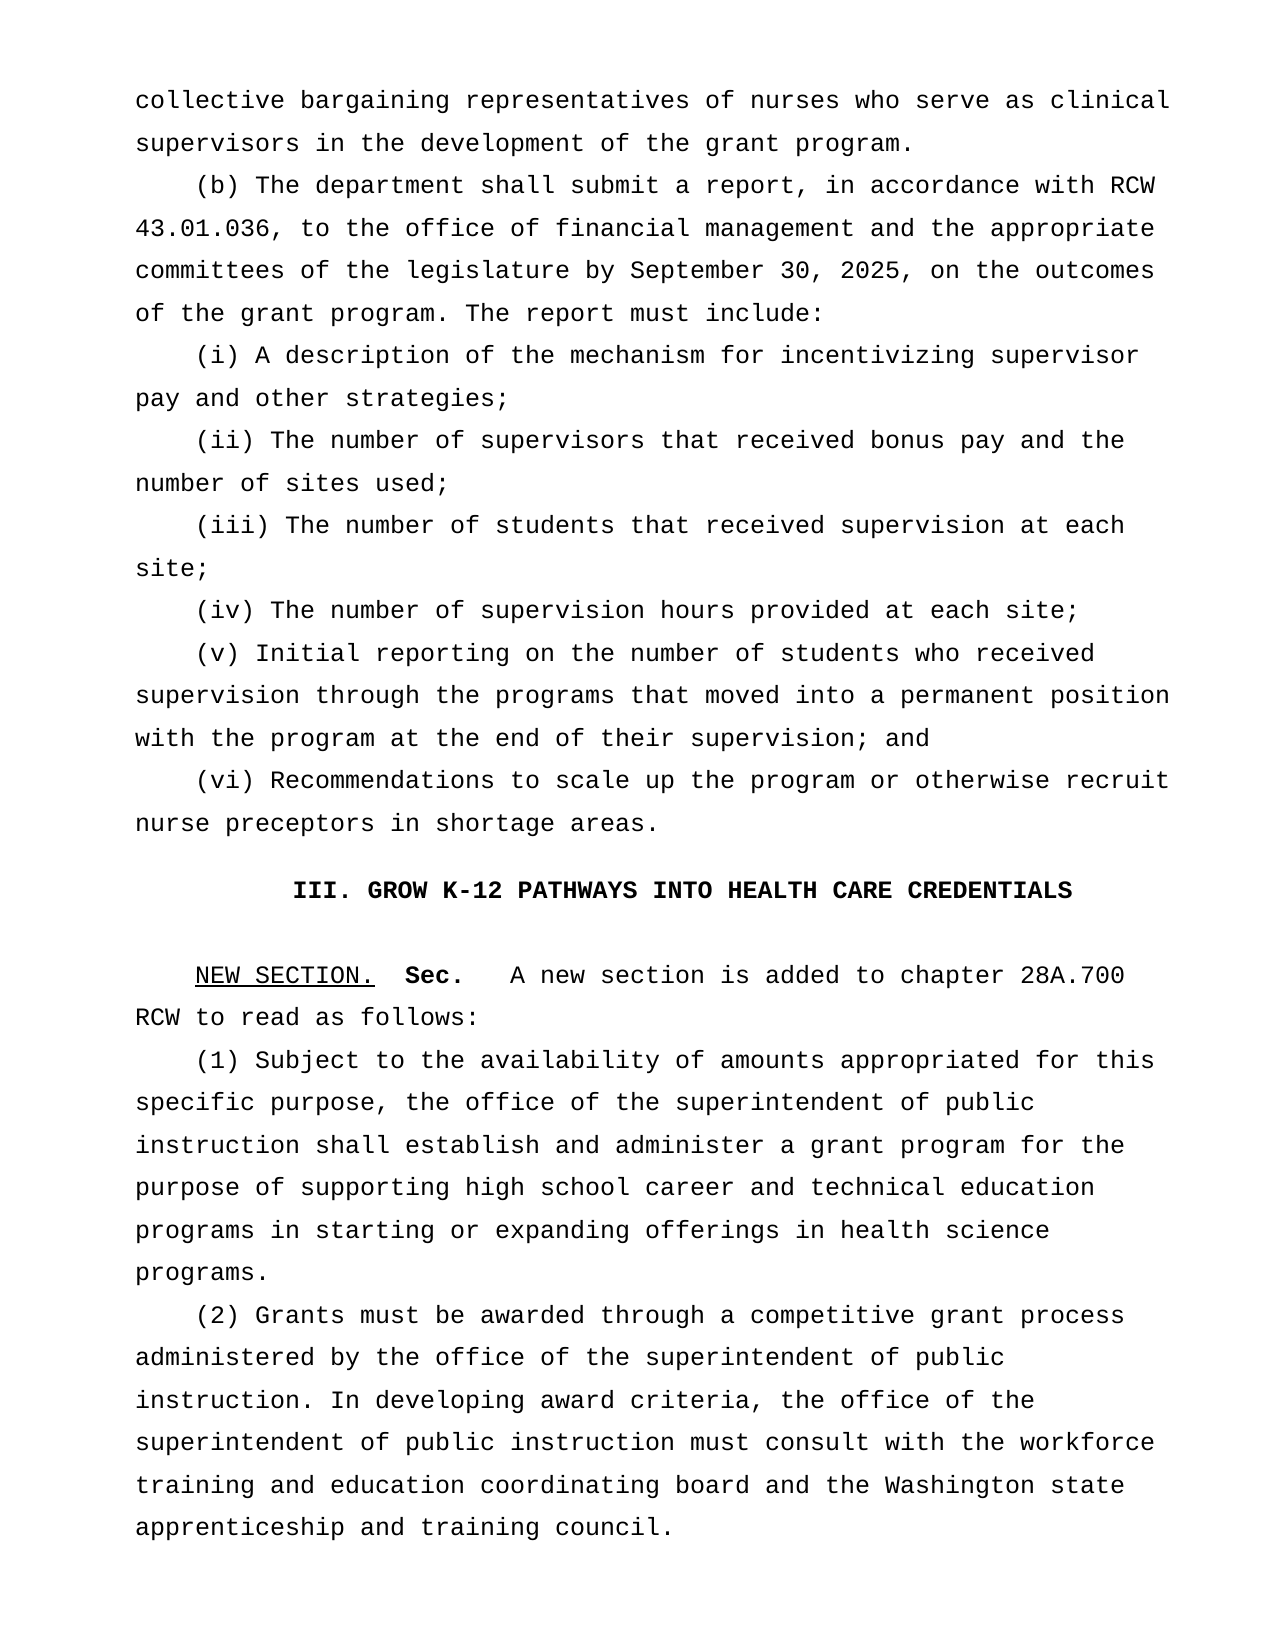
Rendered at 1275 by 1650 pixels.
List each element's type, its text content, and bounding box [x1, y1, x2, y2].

text III. GROW K-12 PATHWAYS INTO HEALTH CARE CREDENTIALS [135, 865, 1170, 907]
text (b) The department shall submit a report, in accordance with RCW 43.01.036, to the office of financial management and the appropriate committees of the legislature by September 30, 2025, on the outcomes of the grant program. The report must include: [135, 160, 1170, 330]
text (v) Initial reporting on the number of students who received supervision through the programs that moved into a permanent position with the program at the end of their supervision; and [135, 627, 1170, 755]
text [135, 75, 1170, 160]
text (2) Grants must be awarded through a competitive grant process administered by the office of the superintendent of public instruction. In developing award criteria, the office of the superintendent of public instruction must consult with the workforce training and education coordinating board and the Washington state apprenticeship and training council. [135, 1289, 1170, 1544]
text (ii) The number of supervisors that received bonus pay and the number of sites used; [135, 415, 1170, 500]
text NEW SECTION. Sec. A new section is added to chapter 28A.700 RCW to read as follows: [135, 949, 1170, 1034]
text (iii) The number of students that received supervision at each site; [135, 500, 1170, 585]
text (1) Subject to the availability of amounts appropriated for this specific purpose, the office of the superintendent of public instruction shall establish and administer a grant program for the purpose of supporting high school career and technical education programs in starting or expanding offerings in health science programs. [135, 1034, 1170, 1289]
text (i) A description of the mechanism for incentivizing supervisor pay and other strategies; [135, 330, 1170, 415]
text (iv) The number of supervision hours provided at each site; [135, 585, 1170, 627]
text (vi) Recommendations to scale up the program or otherwise recruit nurse preceptors in shortage areas. [135, 755, 1170, 840]
